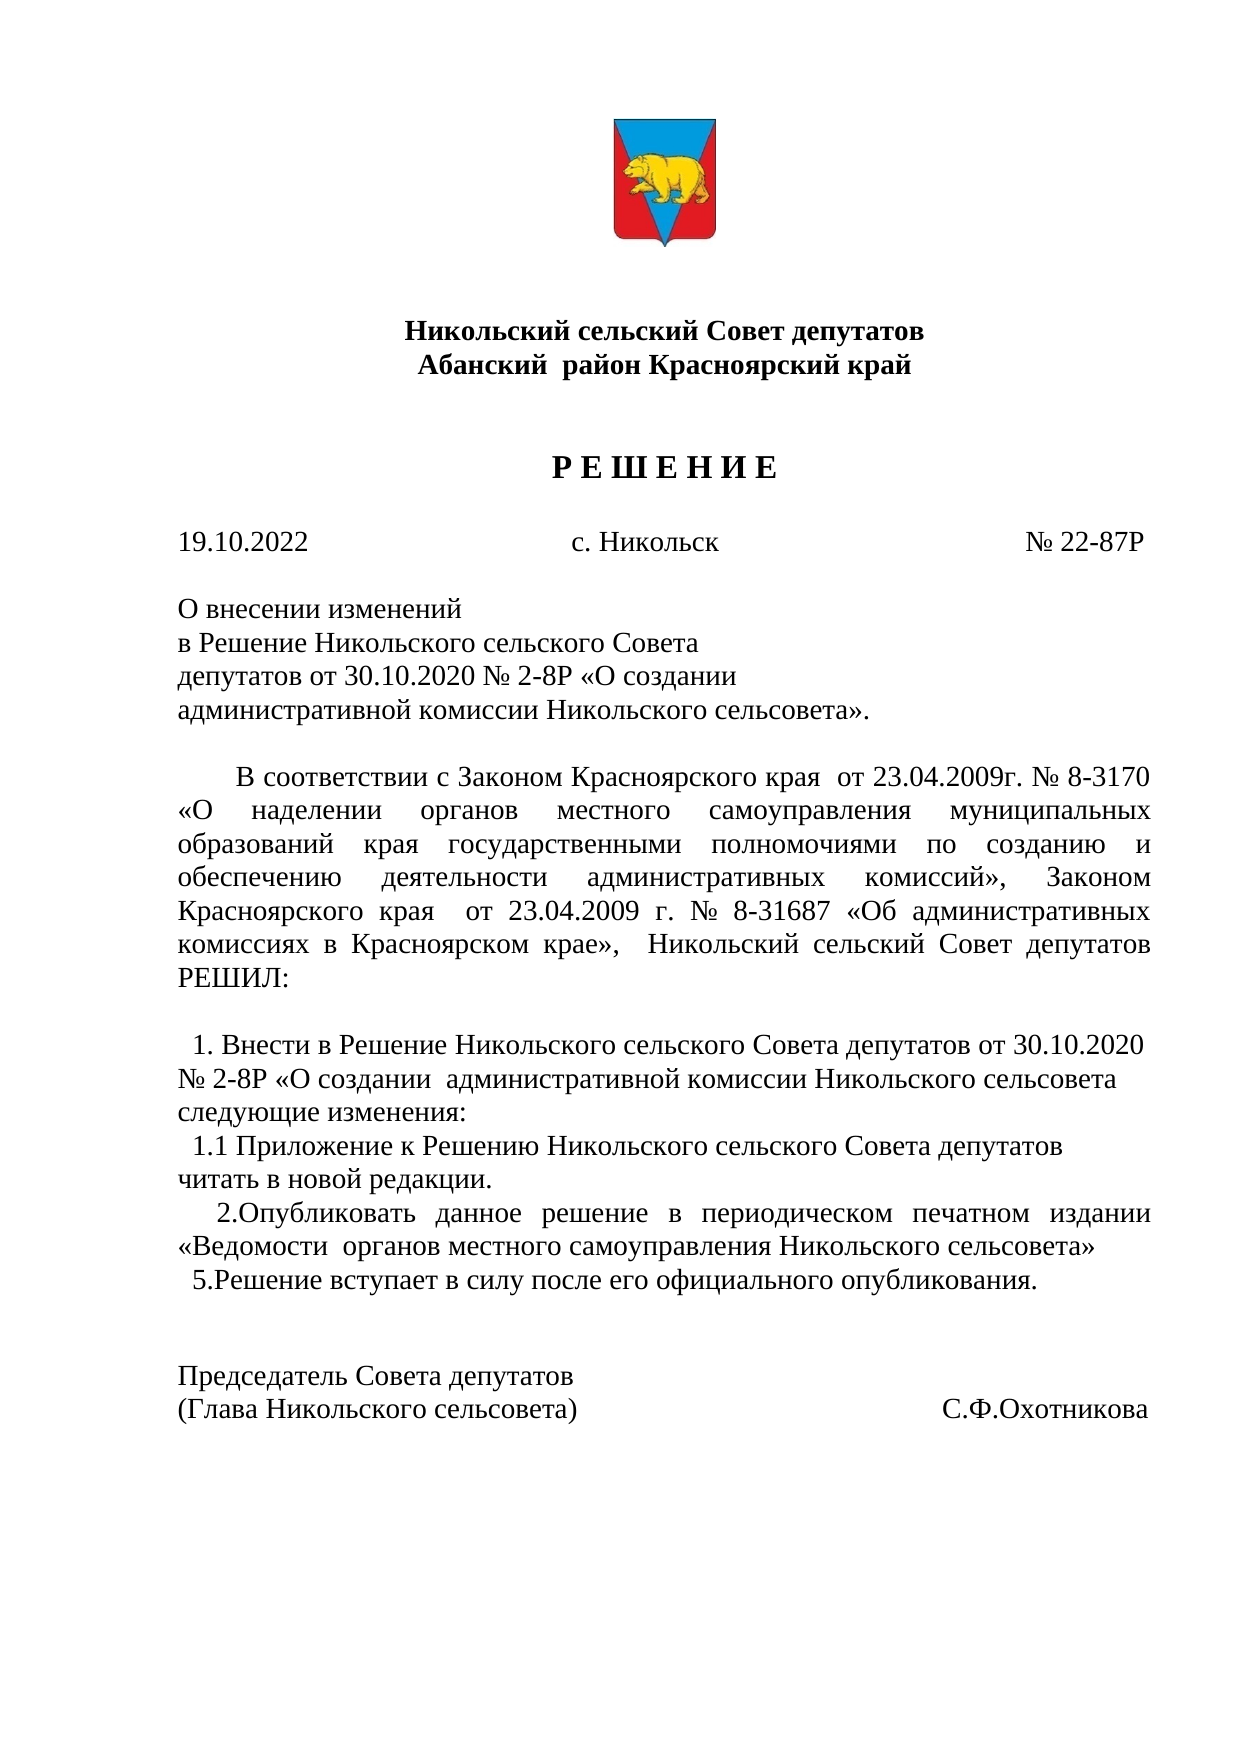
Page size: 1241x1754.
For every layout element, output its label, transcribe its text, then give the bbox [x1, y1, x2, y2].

text (Глава Никольского сельсовета) С.Ф.Охотникова [177, 1391, 1152, 1425]
text Никольский сельский Совет депутатов [177, 313, 1152, 347]
text депутатов от 30.10.2020 № 2-8Р «О создании [177, 658, 1152, 692]
text 5.Решение вступает в силу после его официального опубликования. [177, 1262, 1152, 1296]
text О внесении изменений [177, 591, 1152, 625]
text В соответствии с Законом Красноярского края от 23.04.2009г. № 8-3170 «О наделении органов местного самоуправления муниципальных образований края государственными полномочиями по созданию и обеспечению деятельности административных комиссий», Законом Красноярского края от 23.04.2009 г. № 8-31687 «Об административных комиссиях в Красноярском крае», Никольский сельский Совет депутатов РЕШИЛ: [177, 759, 1152, 994]
text административной комиссии Никольского сельсовета». [177, 692, 1152, 725]
text 1. Внести в Решение Никольского сельского Совета депутатов от 30.10.2020 № 2-8Р «О создании административной комиссии Никольского сельсовета следующие изменения: [177, 1027, 1152, 1128]
text 1.1 Приложение к Решению Никольского сельского Совета депутатов читать в новой редакции. [177, 1128, 1152, 1195]
text Р Е Ш Е Н И Е [177, 447, 1152, 486]
picture [612, 118, 717, 247]
text Председатель Совета депутатов [177, 1358, 1152, 1391]
text Абанский район Красноярский край [177, 347, 1152, 380]
text 2.Опубликовать данное решение в периодическом печатном издании «Ведомости органов местного самоуправления Никольского сельсовета» [177, 1195, 1152, 1262]
text 19.10.2022 с. Никольск № 22-87Р [177, 524, 1152, 558]
text в Решение Никольского сельского Совета [177, 625, 1152, 658]
